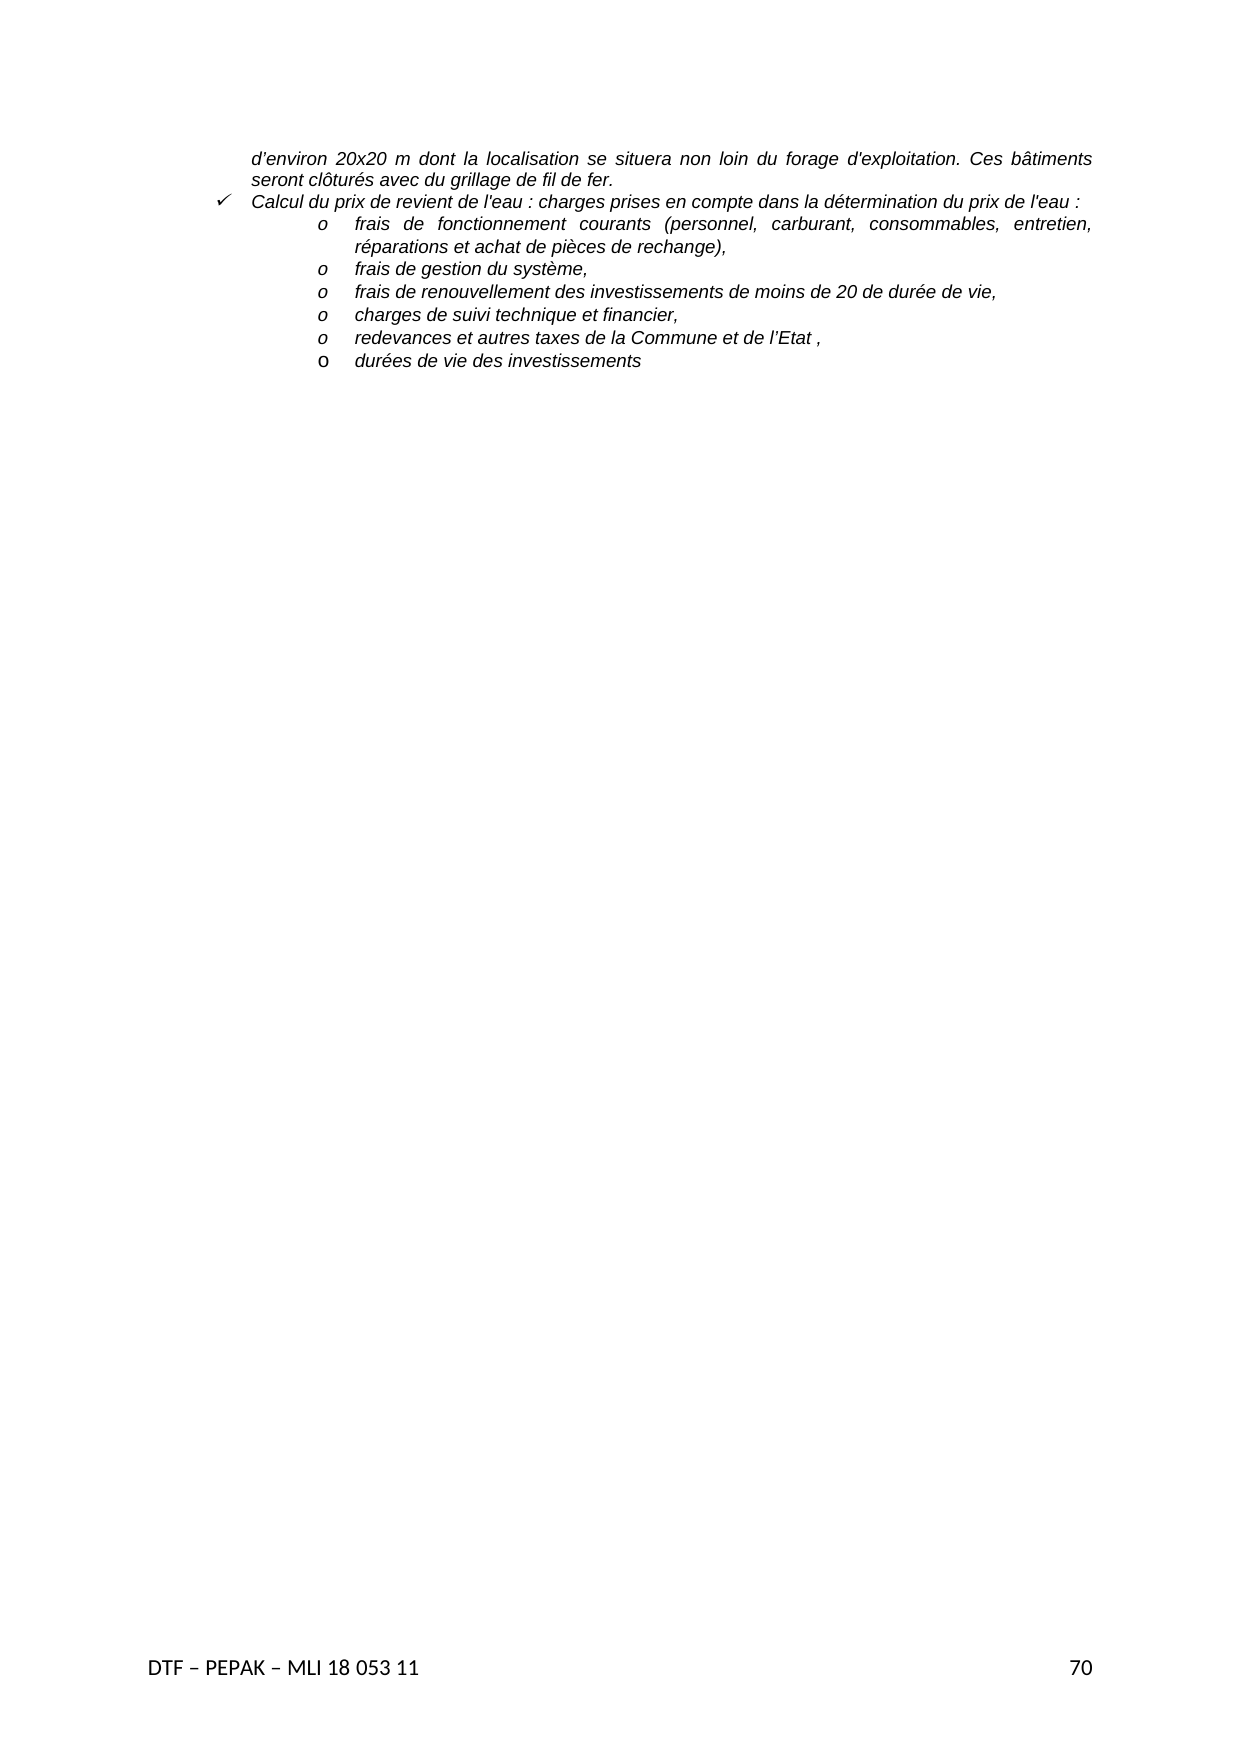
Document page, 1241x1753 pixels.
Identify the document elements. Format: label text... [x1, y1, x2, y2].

list frais de fonctionnement courants (personnel, carburant, consommables, entretien, réparations et achat de pièces de rechange), [317, 212, 1092, 257]
list frais de renouvellement des investissements de moins de 20 de durée de vie, [317, 281, 1092, 304]
list redevances et autres taxes de la Commune et de l’Etat , [317, 327, 1092, 350]
list frais de gestion du système, [317, 257, 1092, 281]
list charges de suivi technique et financier, [317, 304, 1092, 327]
list Calcul du prix de revient de l'eau : charges prises en compte dans la détermination du prix de l'eau : [214, 191, 1092, 212]
list durées de vie des investissements [317, 350, 1092, 374]
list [214, 148, 1092, 191]
